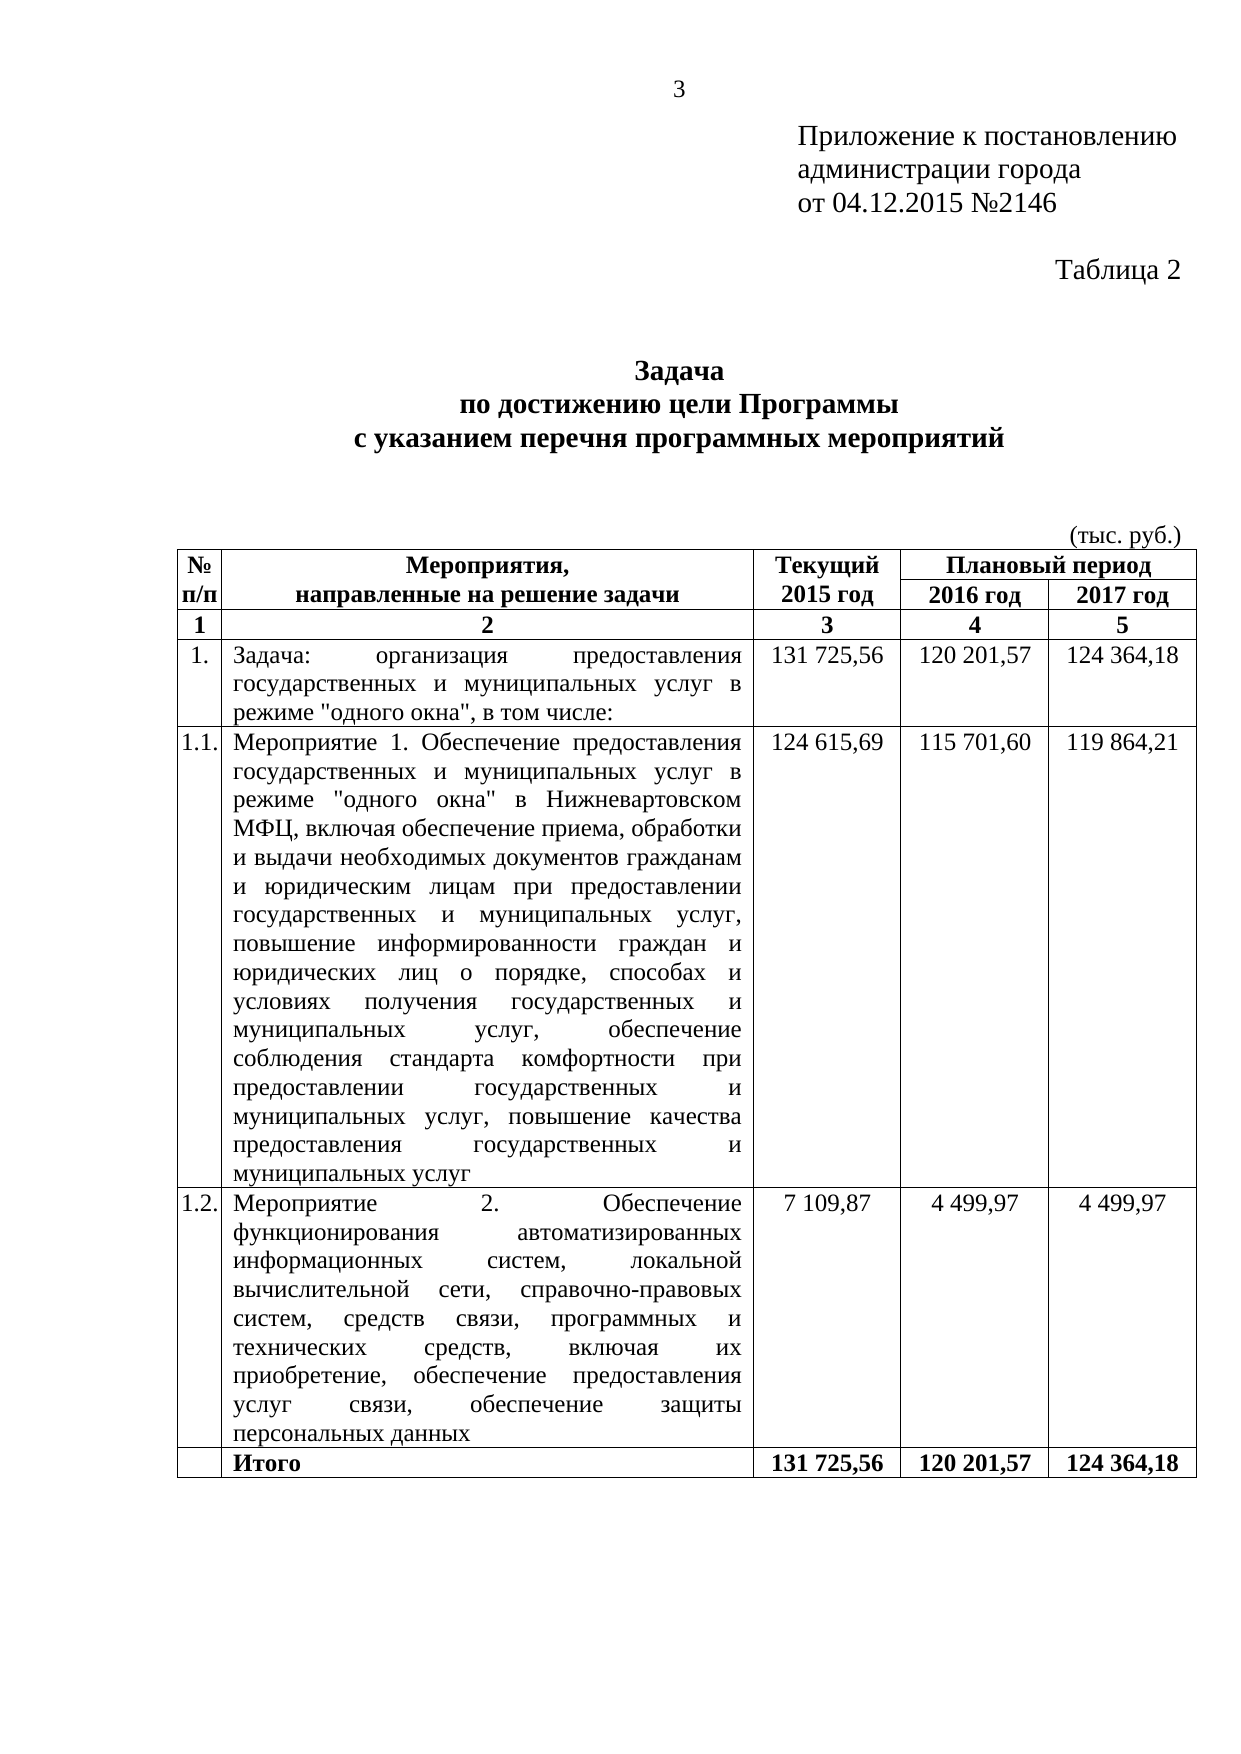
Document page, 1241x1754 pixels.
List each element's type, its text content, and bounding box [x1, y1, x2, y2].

table_cell 124 364,18 [1049, 640, 1196, 726]
table_cell 7 109,87 [754, 1188, 900, 1447]
text по достижению цели Программы [177, 386, 1181, 420]
table_cell 119 864,21 [1049, 727, 1196, 1187]
table_cell 120 201,57 [901, 1448, 1048, 1477]
table_cell 1.1. [178, 727, 221, 1187]
table_cell Итого [222, 1448, 753, 1477]
table_cell Мероприятие 1. Обеспечение предоставления государственных и муниципальных услуг в режиме "одного окна" в Нижневартовском МФЦ, включая обеспечение приема, обработки и выдачи необходимых документов гражданам и юридическим лицам при предоставлении государственных и муниципальных услуг, повышение информированности граждан и юридических лиц о порядке, способах и условиях получения государственных и муниципальных услуг, обеспечение соблюдения стандарта комфортности при предоставлении государственных и муниципальных услуг, повышение качества предоставления государственных и муниципальных услуг [222, 727, 753, 1187]
table_cell 131 725,56 [754, 1448, 900, 1477]
table_header Плановый период [901, 550, 1196, 579]
table_cell 2016 год [901, 580, 1048, 609]
table_cell 4 499,97 [901, 1188, 1048, 1447]
table_cell 124 364,18 [1049, 1448, 1196, 1477]
text Таблица 2 [177, 252, 1181, 286]
table_cell 1 [178, 610, 221, 639]
table_cell 2017 год [1049, 580, 1196, 609]
text с указанием перечня программных мероприятий [177, 420, 1181, 453]
text Задача [177, 353, 1181, 386]
table_cell 4 499,97 [1049, 1188, 1196, 1447]
table_cell 115 701,60 [901, 727, 1048, 1187]
table_cell 124 615,69 [754, 727, 900, 1187]
table_header № п/п [178, 550, 221, 609]
table_cell 3 [754, 610, 900, 639]
table_cell 5 [1049, 610, 1196, 639]
table_cell 2 [222, 610, 753, 639]
table_header Текущий 2015 год [754, 550, 900, 609]
text администрации города [177, 152, 1181, 185]
table_cell 1.2. [178, 1188, 221, 1447]
table_cell [178, 1448, 221, 1477]
table_cell 4 [901, 610, 1048, 639]
table_cell 120 201,57 [901, 640, 1048, 726]
text от 04.12.2015 №2146 [177, 185, 1181, 219]
table_cell 1. [178, 640, 221, 726]
table_header Мероприятия, направленные на решение задачи [222, 550, 753, 609]
table_cell Мероприятие 2. Обеспечение функционирования автоматизированных информационных систем, локальной вычислительной сети, справочно-правовых систем, средств связи, программных и технических средств, включая их приобретение, обеспечение предоставления услуг связи, обеспечение защиты персональных данных [222, 1188, 753, 1447]
table_cell 131 725,56 [754, 640, 900, 726]
text (тыс. руб.) [177, 521, 1181, 549]
text Приложение к постановлению [177, 118, 1181, 152]
table_cell Задача: организация предоставления государственных и муниципальных услуг в режиме "одного окна", в том числе: [222, 640, 753, 726]
